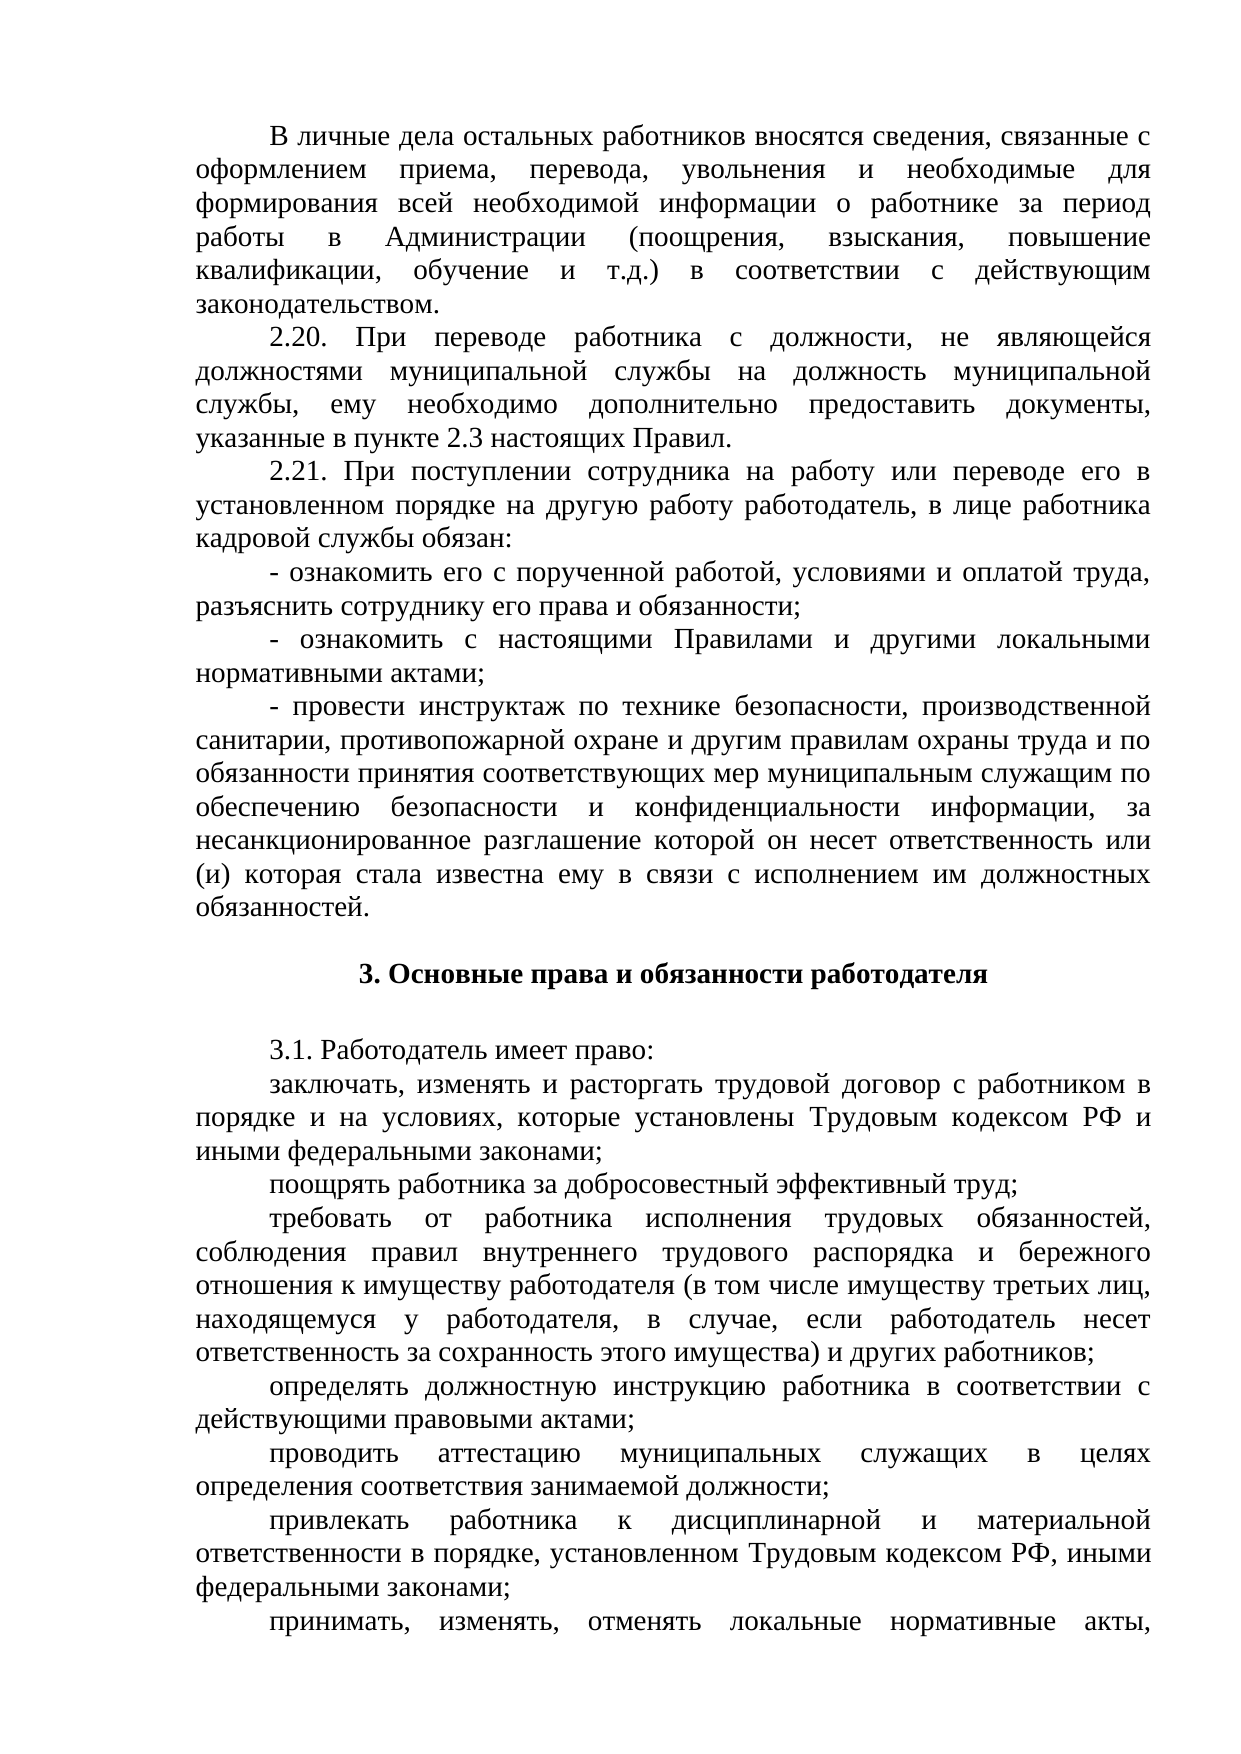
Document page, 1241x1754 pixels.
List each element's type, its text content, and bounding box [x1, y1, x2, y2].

text 3. Основные права и обязанности работодателя [195, 957, 1152, 990]
text 3.1. Работодатель имеет право: [195, 1032, 1152, 1066]
text заключать, изменять и расторгать трудовой договор с работником в порядке и на условиях, которые установлены Трудовым кодексом РФ и иными федеральными законами; [195, 1066, 1152, 1167]
text 2.20. При переводе работника с должности, не являющейся должностями муниципальной службы на должность муниципальной службы, ему необходимо дополнительно предоставить документы, указанные в пункте 2.3 настоящих Правил. [195, 319, 1152, 453]
text поощрять работника за добросовестный эффективный труд; [195, 1167, 1152, 1200]
text привлекать работника к дисциплинарной и материальной ответственности в порядке, установленном Трудовым кодексом РФ, иными федеральными законами; [195, 1502, 1152, 1603]
text - ознакомить с настоящими Правилами и другими локальными нормативными актами; [195, 621, 1152, 688]
text - ознакомить его с порученной работой, условиями и оплатой труда, разъяснить сотруднику его права и обязанности; [195, 554, 1152, 621]
text 2.21. При поступлении сотрудника на работу или переводе его в установленном порядке на другую работу работодатель, в лице работника кадровой службы обязан: [195, 453, 1152, 554]
text требовать от работника исполнения трудовых обязанностей, соблюдения правил внутреннего трудового распорядка и бережного отношения к имуществу работодателя (в том числе имуществу третьих лиц, находящемуся у работодателя, в случае, если работодатель несет ответственность за сохранность этого имущества) и других работников; [195, 1200, 1152, 1368]
text определять должностную инструкцию работника в соответствии с действующими правовыми актами; [195, 1368, 1152, 1435]
text проводить аттестацию муниципальных служащих в целях определения соответствия занимаемой должности; [195, 1435, 1152, 1502]
text В личные дела остальных работников вносятся сведения, связанные с оформлением приема, перевода, увольнения и необходимые для формирования всей необходимой информации о работнике за период работы в Администрации (поощрения, взыскания, повышение квалификации, обучение и т.д.) в соответствии с действующим законодательством. [195, 118, 1152, 319]
text - провести инструктаж по технике безопасности, производственной санитарии, противопожарной охране и другим правилам охраны труда и по обязанности принятия соответствующих мер муниципальным служащим по обеспечению безопасности и конфиденциальности информации, за несанкционированное разглашение которой он несет ответственность или (и) которая стала известна ему в связи с исполнением им должностных обязанностей. [195, 688, 1152, 923]
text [195, 1603, 1152, 1636]
